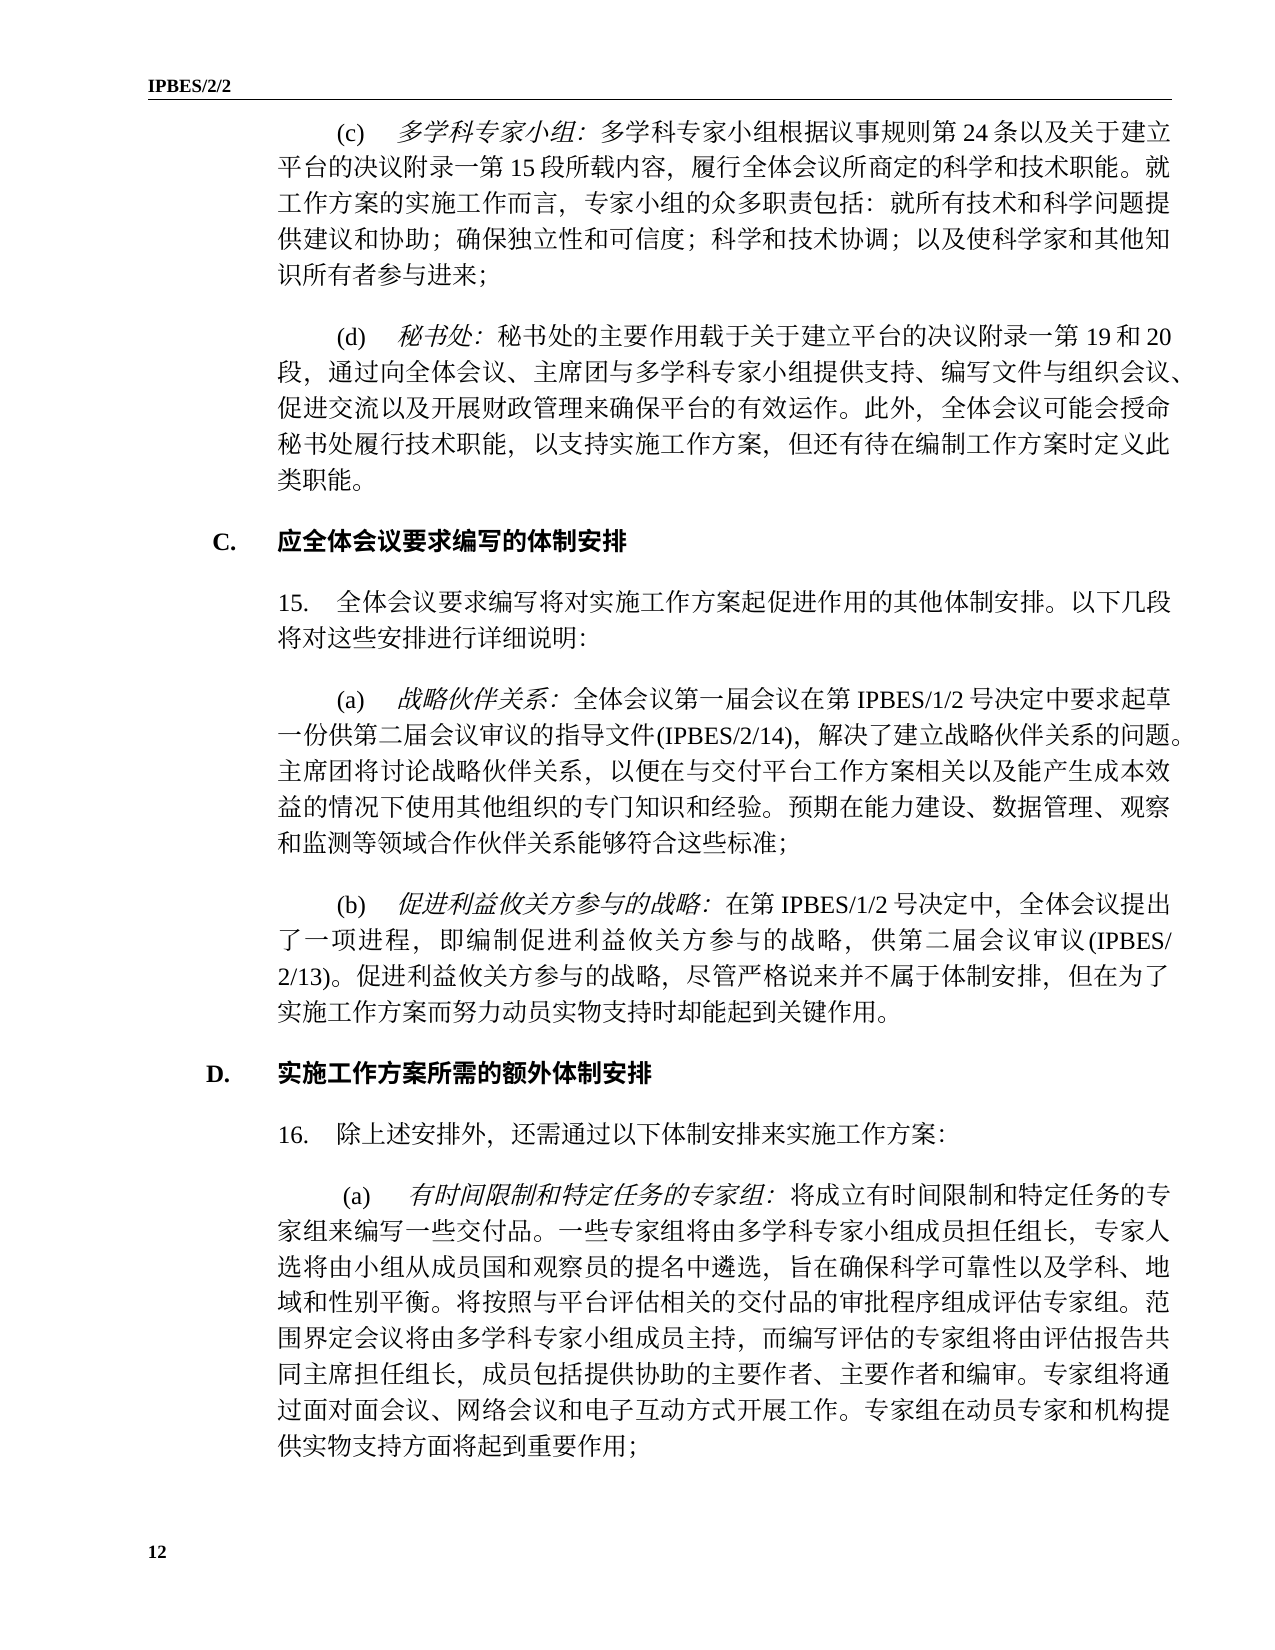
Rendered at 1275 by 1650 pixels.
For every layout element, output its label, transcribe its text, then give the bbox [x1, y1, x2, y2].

list 全体会议要求编写将对实施工作方案起促进作用的其他体制安排。以下几段将对这些安排进行详细说明： [278, 583, 1172, 655]
text (b) 促进利益攸关方参与的战略：在第IPBES/1/2号决定中，全体会议提出了一项进程，即编制促进利益攸关方参与的战略，供第二届会议审议(IPBES/2/13)。促进利益攸关方参与的战略，尽管严格说来并不属于体制安排，但在为了实施工作方案而努力动员实物支持时却能起到关键作用。 [278, 884, 1172, 1028]
text (a) 有时间限制和特定任务的专家组：将成立有时间限制和特定任务的专家组来编写一些交付品。一些专家组将由多学科专家小组成员担任组长，专家人选将由小组从成员国和观察员的提名中遴选，旨在确保科学可靠性以及学科、地域和性别平衡。将按照与平台评估相关的交付品的审批程序组成评估专家组。范围界定会议将由多学科专家小组成员主持，而编写评估的专家组将由评估报告共同主席担任组长，成员包括提供协助的主要作者、主要作者和编审。专家组将通过面对面会议、网络会议和电子互动方式开展工作。专家组在动员专家和机构提供实物支持方面将起到重要作用； [278, 1175, 1172, 1463]
text (c) 多学科专家小组：多学科专家小组根据议事规则第24条以及关于建立平台的决议附录一第15段所载内容，履行全体会议所商定的科学和技术职能。就工作方案的实施工作而言，专家小组的众多职责包括：就所有技术和科学问题提供建议和协助；确保独立性和可信度；科学和技术协调；以及使科学家和其他知识所有者参与进来； [278, 112, 1172, 292]
text C. 应全体会议要求编写的体制安排 [148, 522, 1172, 558]
text (d) 秘书处：秘书处的主要作用载于关于建立平台的决议附录一第19和20段，通过向全体会议、主席团与多学科专家小组提供支持、编写文件与组织会议、促进交流以及开展财政管理来确保平台的有效运作。此外，全体会议可能会授命秘书处履行技术职能，以支持实施工作方案，但还有待在编制工作方案时定义此类职能。 [278, 317, 1172, 497]
text (a) 战略伙伴关系：全体会议第一届会议在第IPBES/1/2号决定中要求起草一份供第二届会议审议的指导文件(IPBES/2/14)，解决了建立战略伙伴关系的问题。主席团将讨论战略伙伴关系，以便在与交付平台工作方案相关以及能产生成本效益的情况下使用其他组织的专门知识和经验。预期在能力建设、数据管理、观察和监测等领域合作伙伴关系能够符合这些标准； [278, 680, 1172, 859]
list 除上述安排外，还需通过以下体制安排来实施工作方案： [278, 1114, 1172, 1150]
text D. 实施工作方案所需的额外体制安排 [148, 1053, 1172, 1089]
